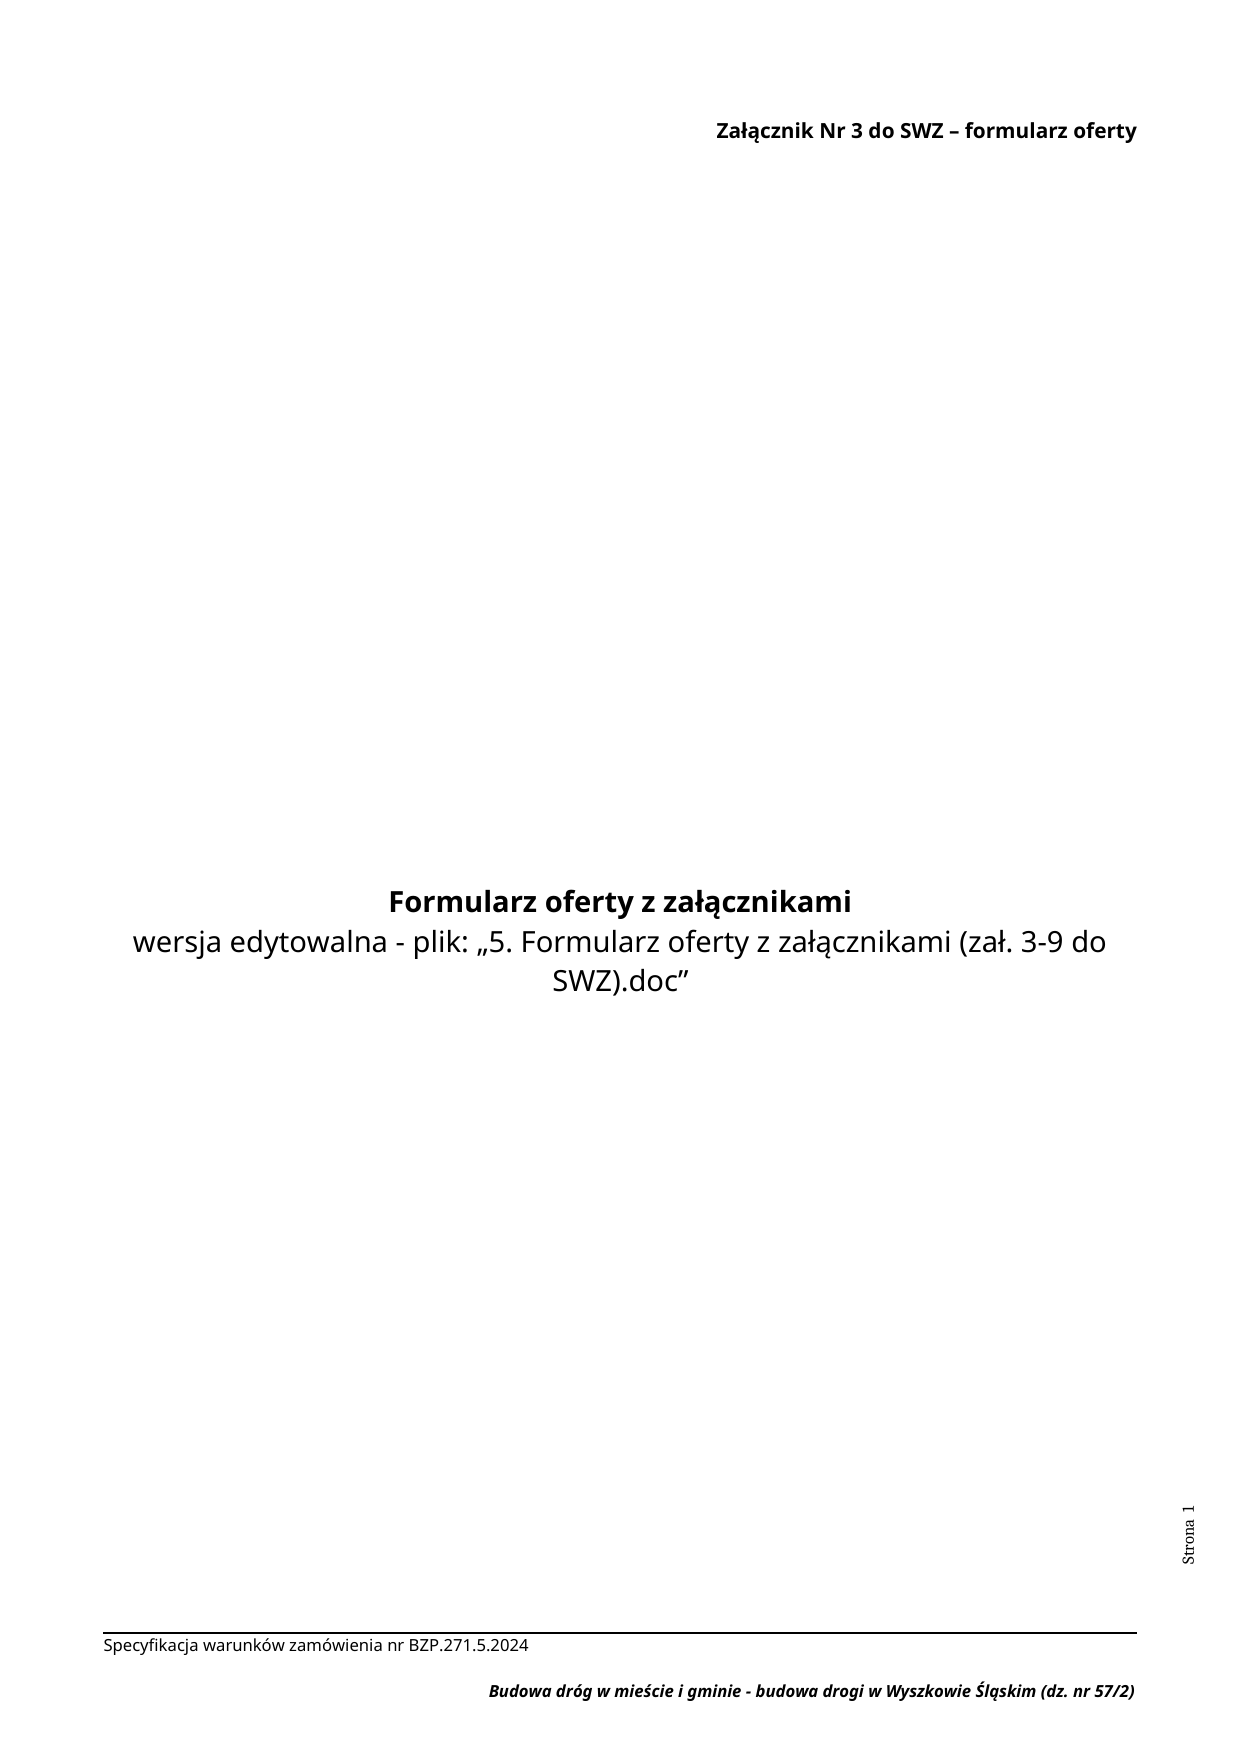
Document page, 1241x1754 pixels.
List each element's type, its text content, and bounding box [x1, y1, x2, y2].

text Formularz oferty z załącznikami [103, 881, 1137, 921]
text Załącznik Nr 3 do SWZ – formularz oferty [103, 117, 1137, 145]
text wersja edytowalna - plik: „5. Formularz oferty z załącznikami (zał. 3-9 do SWZ).doc” [103, 921, 1137, 1000]
